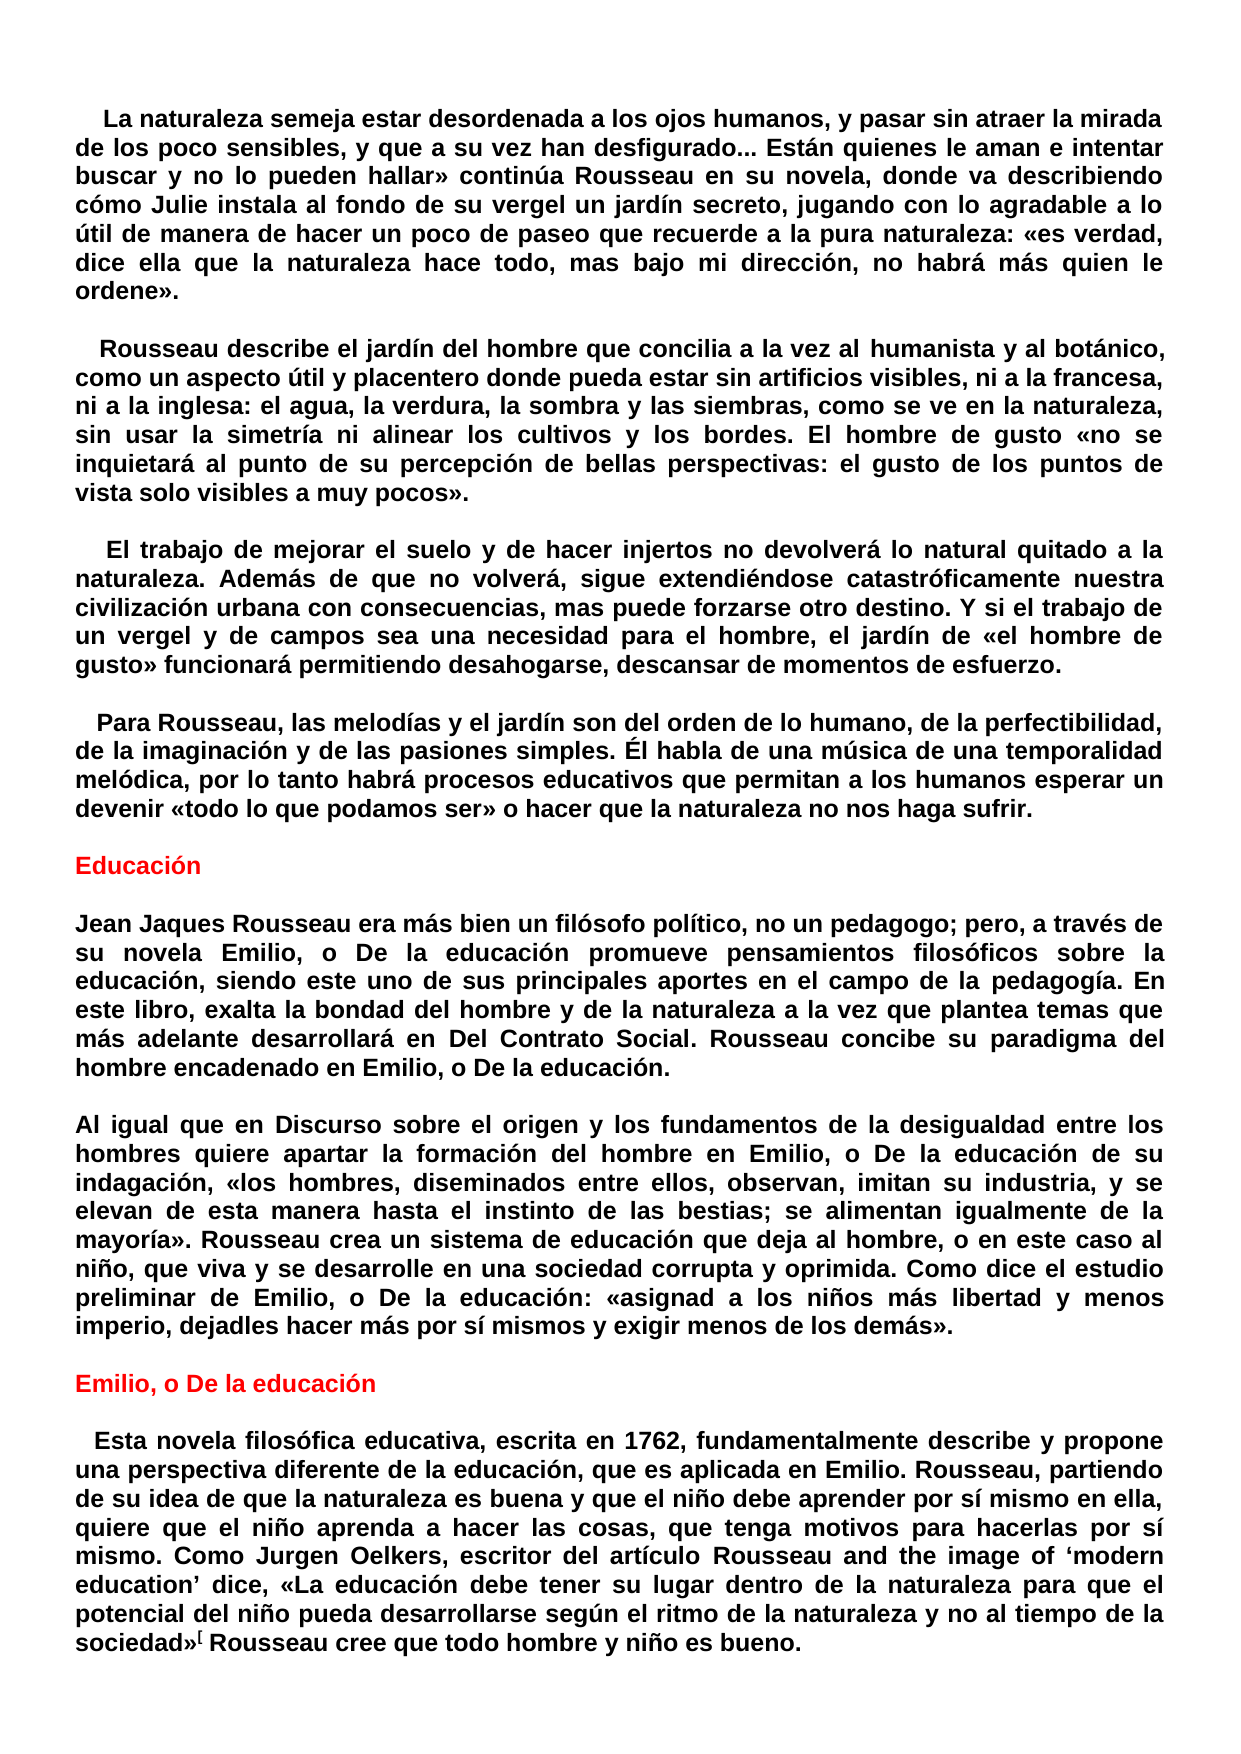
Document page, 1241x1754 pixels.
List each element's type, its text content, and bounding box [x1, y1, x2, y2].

text Rousseau describe el jardín del hombre que concilia a la vez al humanista y al botánico, como un aspecto útil y placentero donde pueda estar sin artificios visibles, ni a la francesa, ni a la inglesa: el agua, la verdura, la sombra y las siembras, como se ve en la naturaleza, sin usar la simetría ni alinear los cultivos y los bordes. El hombre de gusto «no se inquietará al punto de su percepción de bellas perspectivas: el gusto de los puntos de vista solo visibles a muy pocos». [75, 334, 1165, 506]
text El trabajo de mejorar el suelo y de hacer injertos no devolverá lo natural quitado a la naturaleza. Además de que no volverá, sigue extendiéndose catastróficamente nuestra civilización urbana con consecuencias, mas puede forzarse otro destino. Y si el trabajo de un vergel y de campos sea una necesidad para el hombre, el jardín de «el hombre de gusto» funcionará permitiendo desahogarse, descansar de momentos de esfuerzo. [75, 535, 1165, 679]
subtitle Educación [75, 851, 1165, 880]
text Para Rousseau, las melodías y el jardín son del orden de lo humano, de la perfectibilidad, de la imaginación y de las pasiones simples. Él habla de una música de una temporalidad melódica, por lo tanto habrá procesos educativos que permitan a los humanos esperar un devenir «todo lo que podamos ser» o hacer que la naturaleza no nos haga sufrir. [75, 707, 1165, 822]
subtitle Emilio, o De la educación [75, 1369, 1165, 1397]
text Al igual que en Discurso sobre el origen y los fundamentos de la desigualdad entre los hombres quiere apartar la formación del hombre en Emilio, o De la educación de su indagación, «los hombres, diseminados entre ellos, observan, imitan su industria, y se elevan de esta manera hasta el instinto de las bestias; se alimentan igualmente de la mayoría». Rousseau crea un sistema de educación que deja al hombre, o en este caso al niño, que viva y se desarrolle en una sociedad corrupta y oprimida. Como dice el estudio preliminar de Emilio, o De la educación: «asignad a los niños más libertad y menos imperio, dejadles hacer más por sí mismos y exigir menos de los demás». [75, 1110, 1165, 1340]
text Esta novela filosófica educativa, escrita en 1762, fundamentalmente describe y propone una perspectiva diferente de la educación, que es aplicada en Emilio. Rousseau, partiendo de su idea de que la naturaleza es buena y que el niño debe aprender por sí mismo en ella, quiere que el niño aprenda a hacer las cosas, que tenga motivos para hacerlas por sí mismo. Como Jurgen Oelkers, escritor del artículo Rousseau and the image of ‘modern education’ dice, «La educación debe tener su lugar dentro de la naturaleza para que el potencial del niño pueda desarrollarse según el ritmo de la naturaleza y no al tiempo de la sociedad»[ Rousseau cree que todo hombre y niño es bueno. [75, 1426, 1165, 1656]
text La naturaleza semeja estar desordenada a los ojos humanos, y pasar sin atraer la mirada de los poco sensibles, y que a su vez han desfigurado... Están quienes le aman e intentar buscar y no lo pueden hallar» continúa Rousseau en su novela, donde va describiendo cómo Julie instala al fondo de su vergel un jardín secreto, jugando con lo agradable a lo útil de manera de hacer un poco de paseo que recuerde a la pura naturaleza: «es verdad, dice ella que la naturaleza hace todo, mas bajo mi dirección, no habrá más quien le ordene». [75, 104, 1165, 305]
text Jean Jaques Rousseau era más bien un filósofo político, no un pedagogo; pero, a través de su novela Emilio, o De la educación promueve pensamientos filosóficos sobre la educación, siendo este uno de sus principales aportes en el campo de la pedagogía. En este libro, exalta la bondad del hombre y de la naturaleza a la vez que plantea temas que más adelante desarrollará en Del Contrato Social. Rousseau concibe su paradigma del hombre encadenado en Emilio, o De la educación. [75, 909, 1165, 1081]
